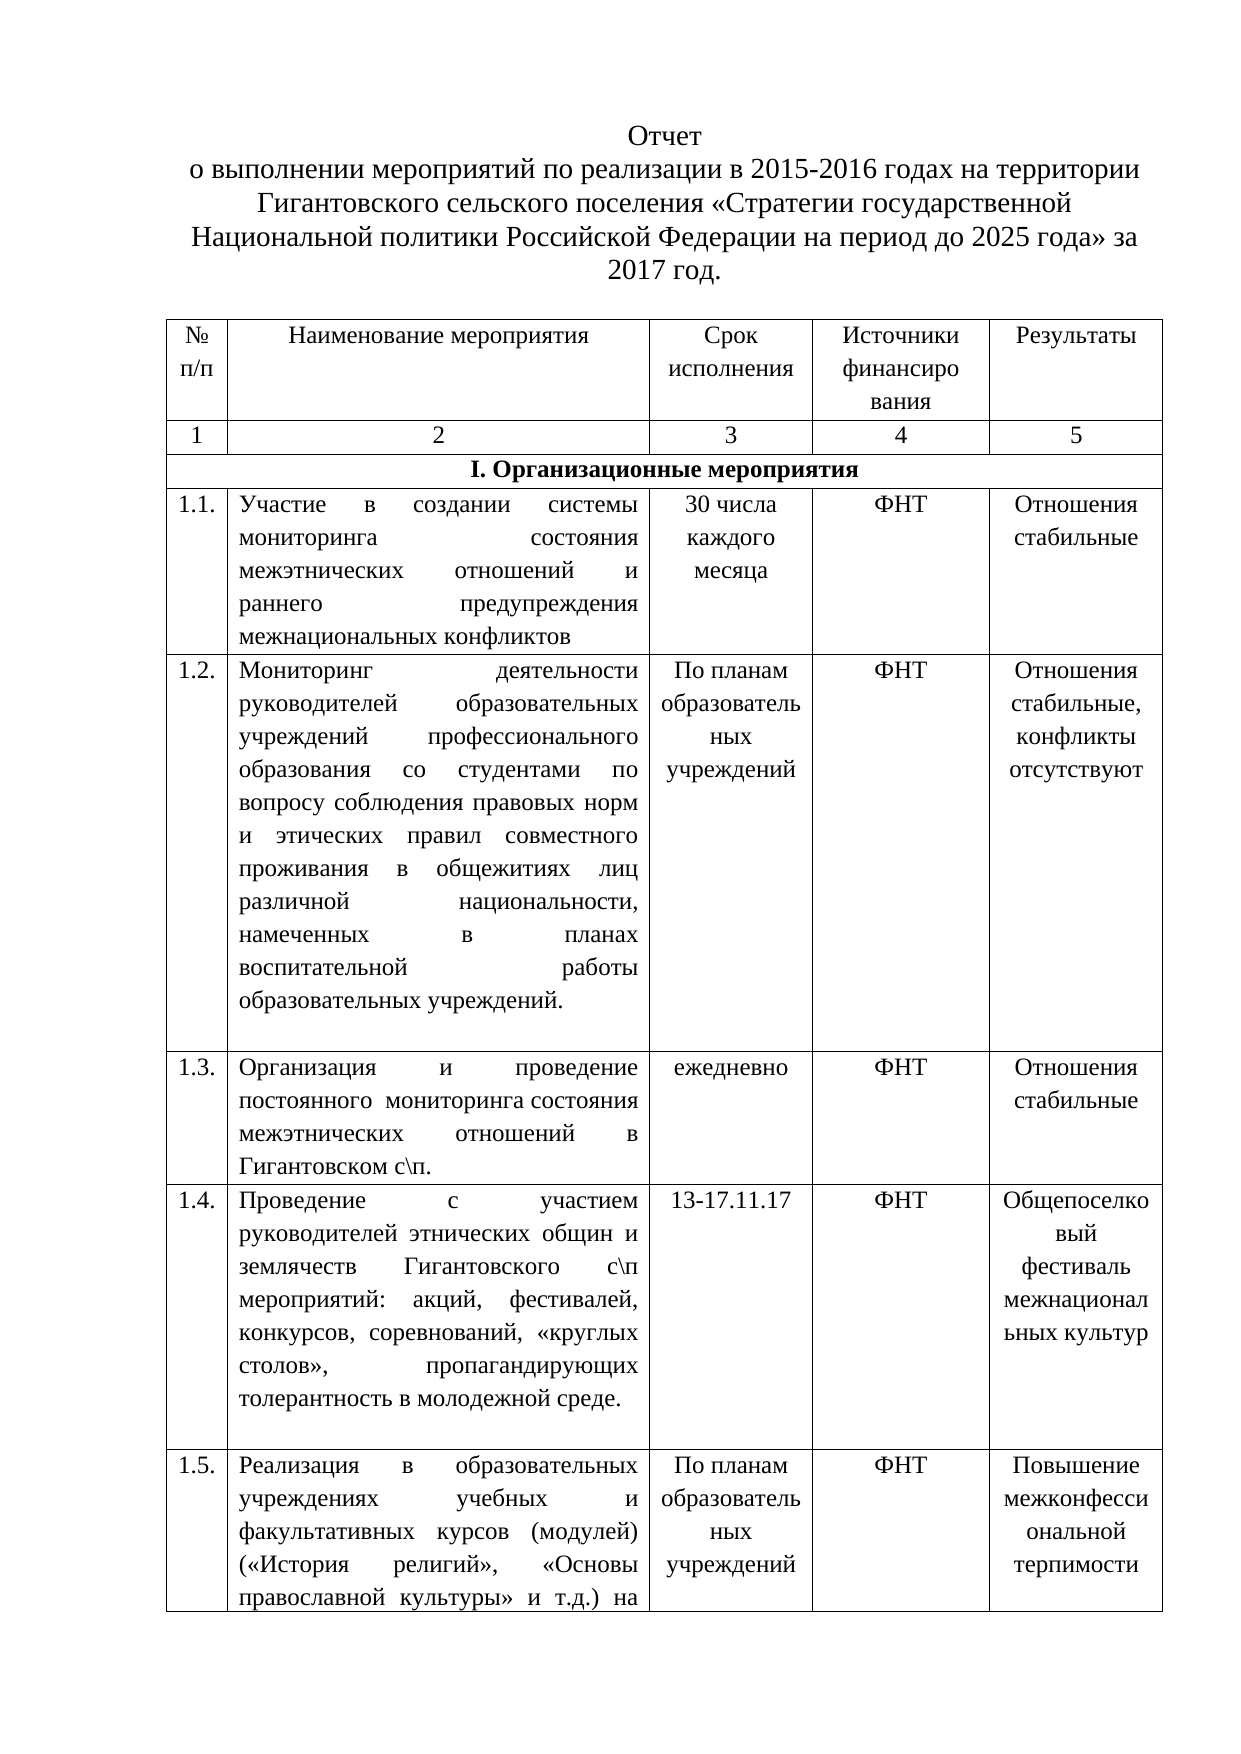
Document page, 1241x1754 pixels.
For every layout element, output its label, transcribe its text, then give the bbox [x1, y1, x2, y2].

table_cell 1.1. [167, 489, 227, 654]
table_cell I. Организационные мероприятия [167, 455, 1162, 488]
table_cell 5 [990, 421, 1162, 453]
table_cell Отношения стабильные [990, 489, 1162, 654]
table_cell ежедневно [650, 1052, 812, 1184]
table_cell Мониторинг деятельности руководителей образовательных учреждений профессионального образования со студентами по вопросу соблюдения правовых норм и этических правил совместного проживания в общежитиях лиц различной национальности, намеченных в планах воспитательной работы образовательных учреждений. [228, 655, 649, 1051]
table_cell 4 [813, 421, 989, 453]
table_cell ФНТ [813, 655, 989, 1051]
table_header № п/п [167, 320, 227, 419]
table_cell Отношения стабильные [990, 1052, 1162, 1184]
table_cell ФНТ [813, 1185, 989, 1449]
table_cell 1.3. [167, 1052, 227, 1184]
table_cell Отношения стабильные, конфликты отсутствуют [990, 655, 1162, 1051]
table_cell ФНТ [813, 1450, 989, 1611]
table_header Наименование мероприятия [228, 320, 649, 419]
table_cell ФНТ [813, 1052, 989, 1184]
table_cell По планам образовательных учреждений [650, 655, 812, 1051]
table_header Срок исполнения [650, 320, 812, 419]
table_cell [650, 1450, 812, 1611]
table_cell 1 [167, 421, 227, 453]
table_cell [990, 1450, 1162, 1611]
table_cell 30 числа каждого месяца [650, 489, 812, 654]
table_cell 3 [650, 421, 812, 453]
table_cell Участие в создании системы мониторинга состояния межэтнических отношений и раннего предупреждения межнациональных конфликтов [228, 489, 649, 654]
table_cell ФНТ [813, 489, 989, 654]
table_cell 2 [228, 421, 649, 453]
table_cell Проведение с участием руководителей этнических общин и землячеств Гигантовского с\п мероприятий: акций, фестивалей, конкурсов, соревнований, «круглых столов», пропагандирующих толерантность в молодежной среде. [228, 1185, 649, 1449]
table_header Результаты [990, 320, 1162, 419]
table_cell 1.2. [167, 655, 227, 1051]
table_cell Общепоселковый фестиваль межнациональных культур [990, 1185, 1162, 1449]
table_cell Организация и проведение постоянного мониторинга состояния межэтнических отношений в Гигантовском с\п. [228, 1052, 649, 1184]
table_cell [228, 1450, 649, 1611]
table_cell 13-17.11.17 [650, 1185, 812, 1449]
table_cell 1.5. [167, 1450, 227, 1611]
text Отчет [177, 118, 1152, 152]
table_cell 1.4. [167, 1185, 227, 1449]
text о выполнении мероприятий по реализации в 2015-2016 годах на территории Гигантовского сельского поселения «Стратегии государственной Национальной политики Российской Федерации на период до 2025 года» за 2017 год. [177, 152, 1152, 286]
table_header Источники финансиро вания [813, 320, 989, 419]
